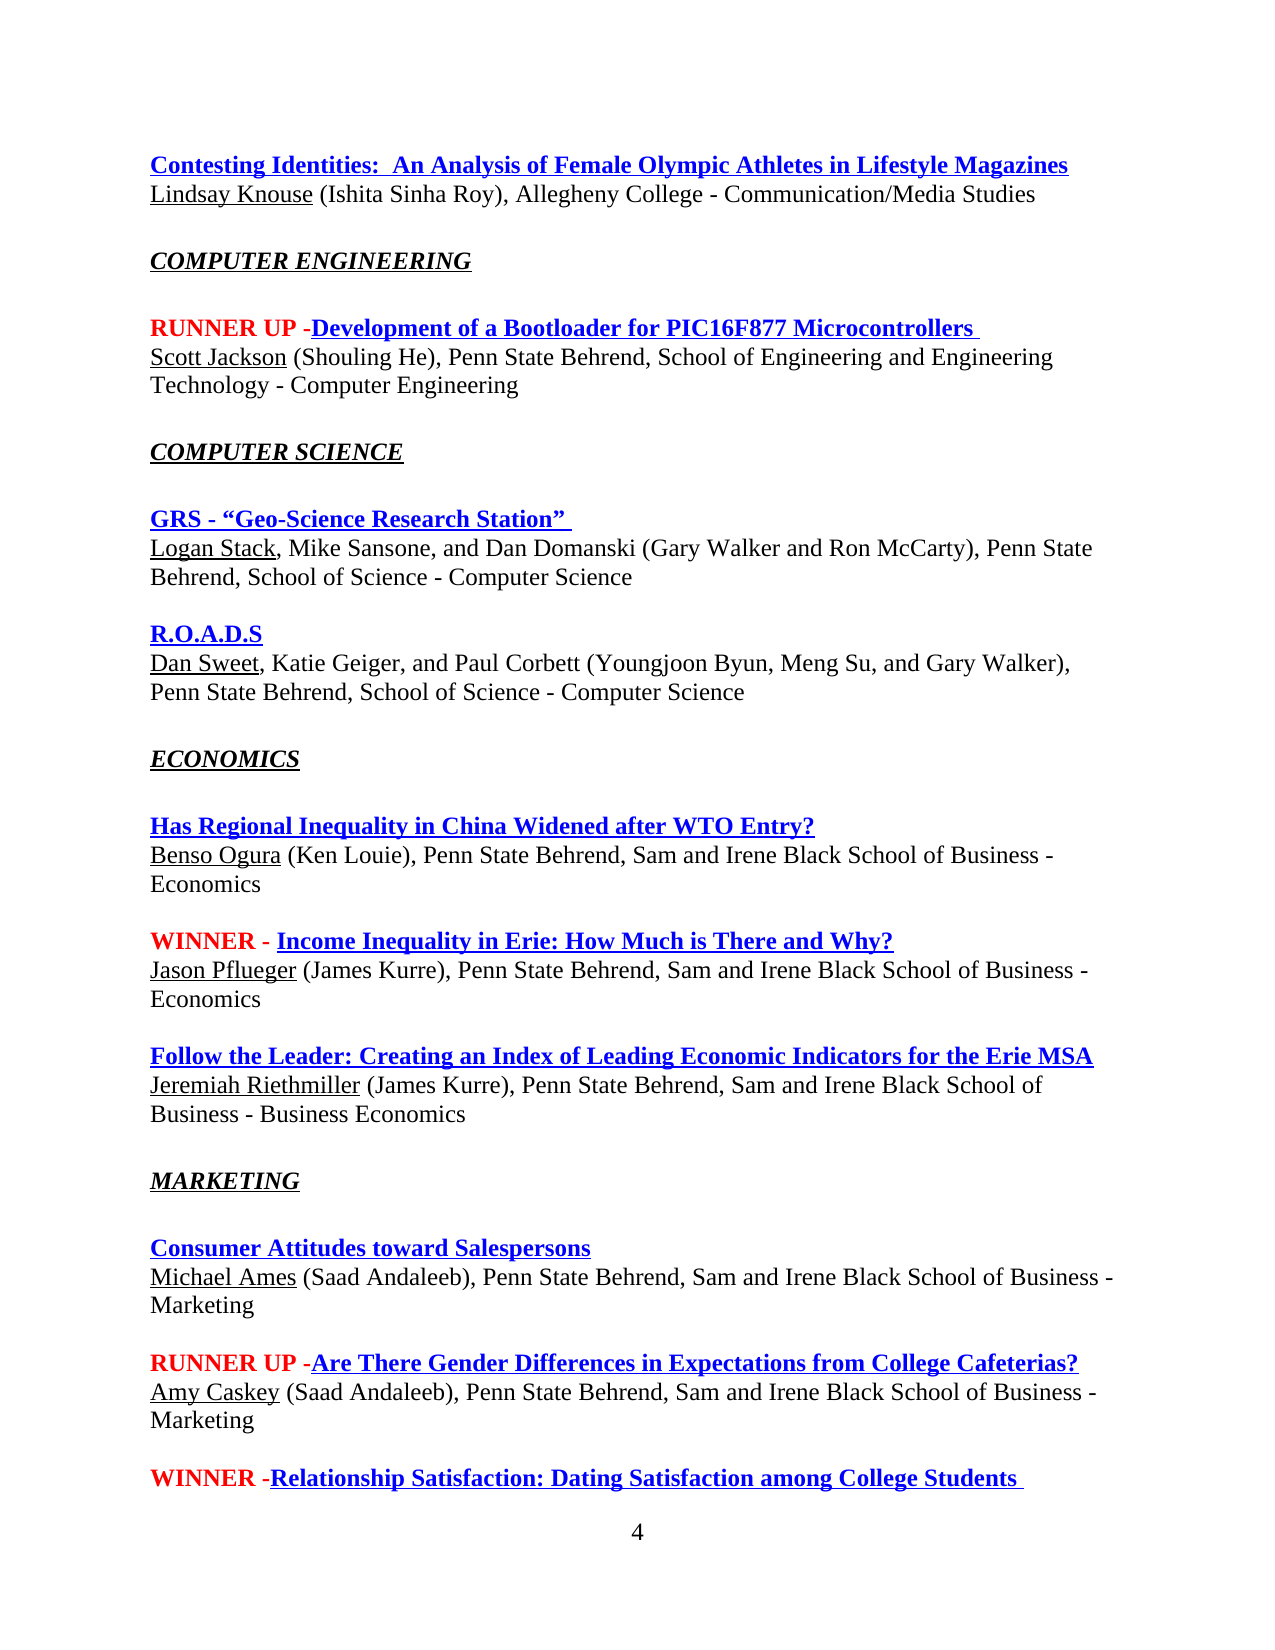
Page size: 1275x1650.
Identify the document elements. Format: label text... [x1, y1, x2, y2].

text Michael Ames (Saad Andaleeb), Behrend, Sam and of Business - Marketing [150, 1262, 1125, 1319]
text Benso Ogura (Ken Louie), Behrend, Sam and of Business - Economics [150, 840, 1125, 897]
text Follow the Leader: Creating an Index of Leading Economic Indicators for the Erie MSA [150, 1041, 1125, 1070]
text Scott Jackson (Shouling He), Behrend, School of Engineering and Engineering Technology - Computer Engineering [150, 342, 1125, 399]
text WINNER - Income Inequality in Erie: How Much is There and Why? [150, 926, 1125, 955]
text GRS - “Geo-Science Research Station” [150, 504, 1125, 533]
text Logan Stack, Mike Sansone, and Dan Domanski (Gary Walker and Ron McCarty), Penn State Behrend, School of Science - Computer Science [150, 533, 1125, 591]
text Contesting Identities: An Analysis of Female Olympic Athletes in Lifestyle Magazines [150, 150, 1125, 179]
text Jason Pflueger (James Kurre), Penn State Behrend, Sam and Irene Black School of Business - Economics [150, 955, 1125, 1012]
text Amy Caskey (Saad Andaleeb), Behrend, Sam and of Business - Marketing [150, 1377, 1125, 1434]
text RUNNER UP -Development of a Bootloader for PIC16F877 Microcontrollers [150, 313, 1125, 342]
text Has Regional Inequality in China Widened after WTO Entry? [150, 811, 1125, 840]
subtitle COMPUTER SCIENCE [150, 437, 1125, 466]
text Lindsay Knouse (Ishita Sinha Roy), - Communication/Media Studies [150, 179, 1125, 207]
text Consumer Attitudes toward Salespersons [150, 1233, 1125, 1262]
text Dan Sweet, Katie Geiger, and Paul Corbett (Youngjoon Byun, Meng Su, and Gary Walker), Penn State Behrend, School of Science - Computer Science [150, 648, 1125, 706]
subtitle ECONOMICS [150, 744, 1125, 773]
text WINNER -Relationship Satisfaction: Dating Satisfaction among College Students [150, 1463, 1125, 1492]
subtitle MARKETING [150, 1166, 1125, 1194]
text RUNNER UP -Are There Gender Differences in Expectations from College Cafeterias? [150, 1348, 1125, 1377]
text Jeremiah Riethmiller (James Kurre), Behrend, Sam and of Business - Business Economics [150, 1070, 1125, 1127]
text R.O.A.D.S [150, 619, 1125, 648]
subtitle COMPUTER ENGINEERING [150, 246, 1125, 274]
